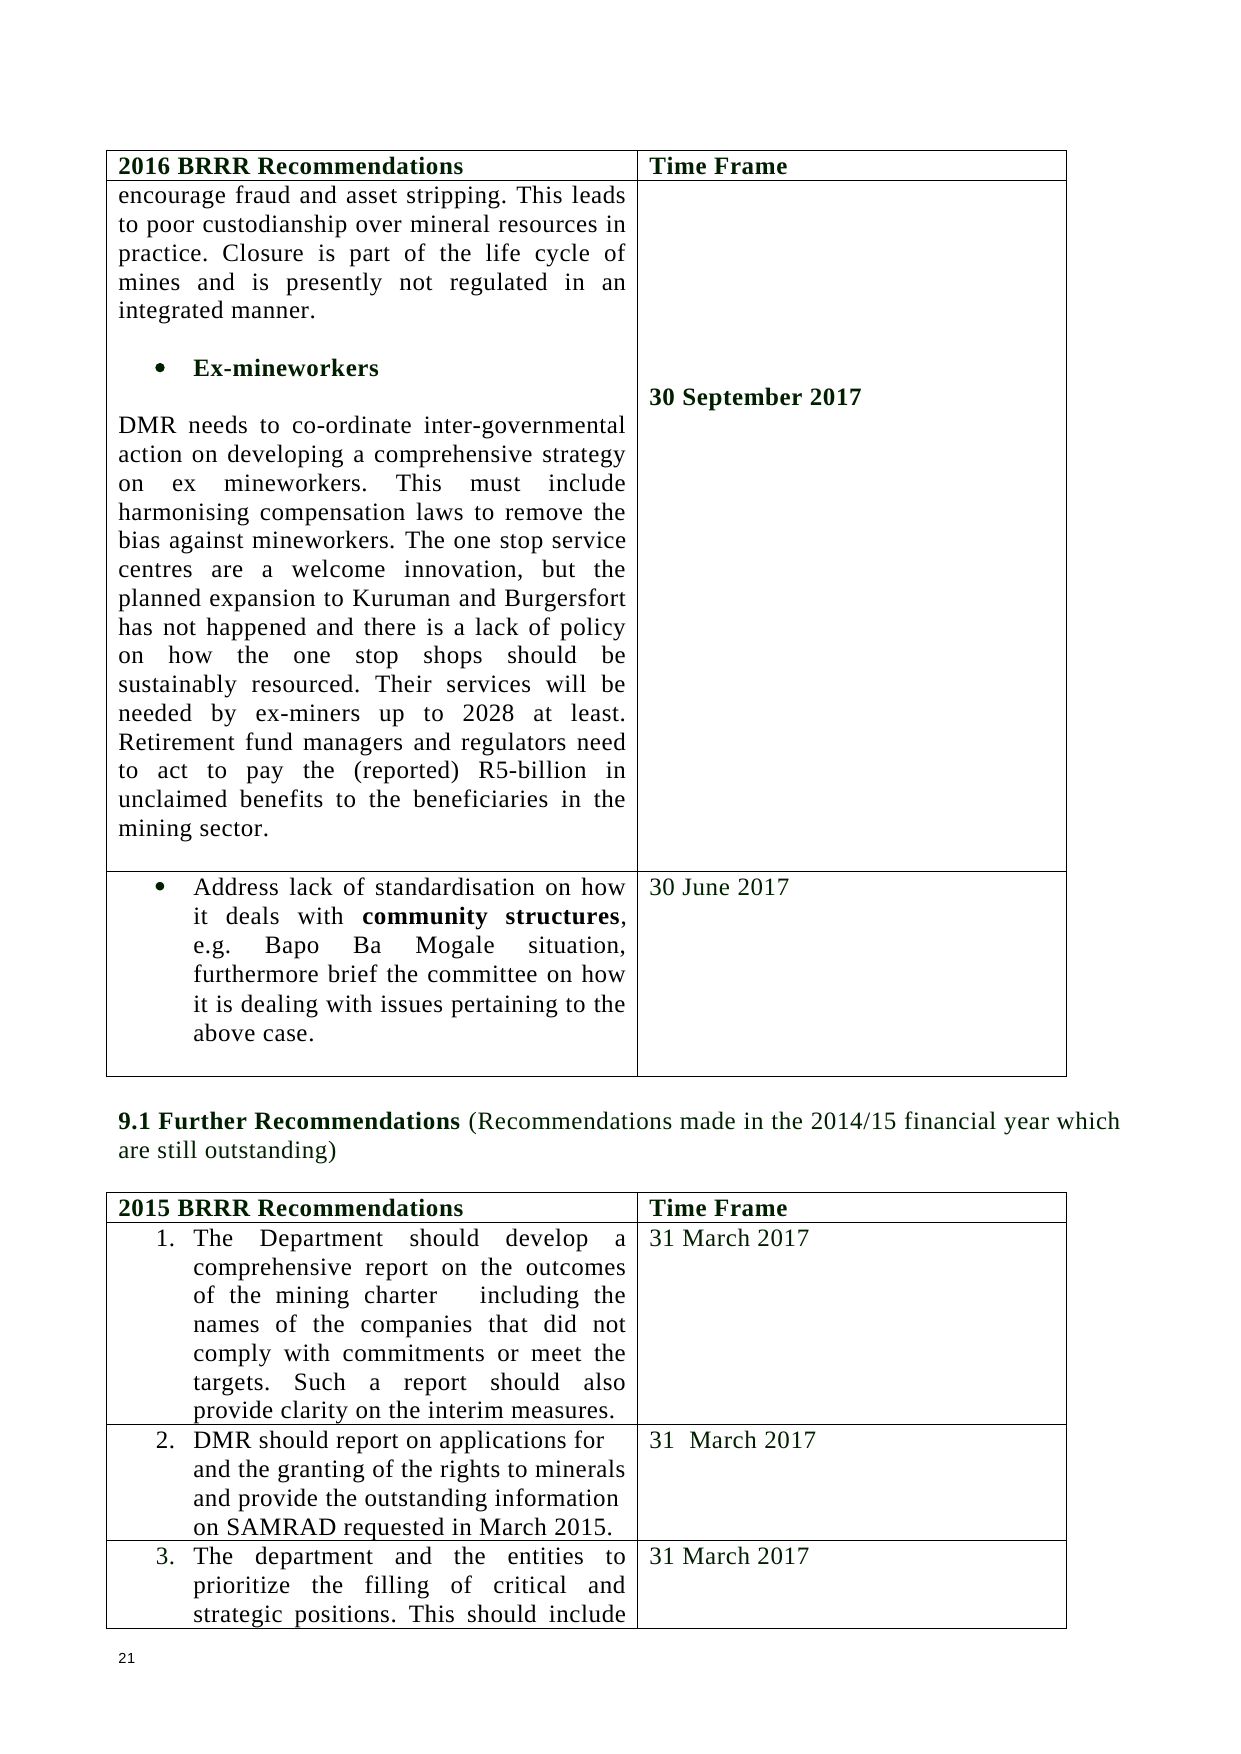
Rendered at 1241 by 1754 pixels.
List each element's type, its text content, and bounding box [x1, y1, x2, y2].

table_cell Address lack of standardisation on how it deals with community structures, e.g. Bapo Ba Mogale situation, furthermore brief the committee on how it is dealing with issues pertaining to the above case. [107, 872, 637, 1076]
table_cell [107, 1541, 637, 1628]
table_cell 31 March 2017 [638, 1223, 1066, 1424]
table_header Time Frame [638, 1193, 1066, 1222]
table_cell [107, 181, 637, 871]
table_header 2015 BRRR Recommendations [107, 1193, 637, 1222]
text 9.1 Further Recommendations (Recommendations made in the 2014/15 financial year which are still outstanding) [118, 1106, 1122, 1163]
table_cell 30 June 2017 [638, 872, 1066, 1076]
table_cell 31 March 2017 [638, 1541, 1066, 1628]
table_header Time Frame [638, 151, 1066, 179]
table_cell 31 March 2017 [638, 1425, 1066, 1540]
table_cell The Department should develop a comprehensive report on the outcomes of the mining charter including the names of the companies that did not comply with commitments or meet the targets. Such a report should also provide clarity on the interim measures. [107, 1223, 637, 1424]
table_cell DMR should report on applications for and the granting of the rights to minerals and provide the outstanding information on SAMRAD requested in March 2015. [107, 1425, 637, 1540]
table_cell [638, 181, 1066, 871]
table_header 2016 BRRR Recommendations [107, 151, 637, 179]
